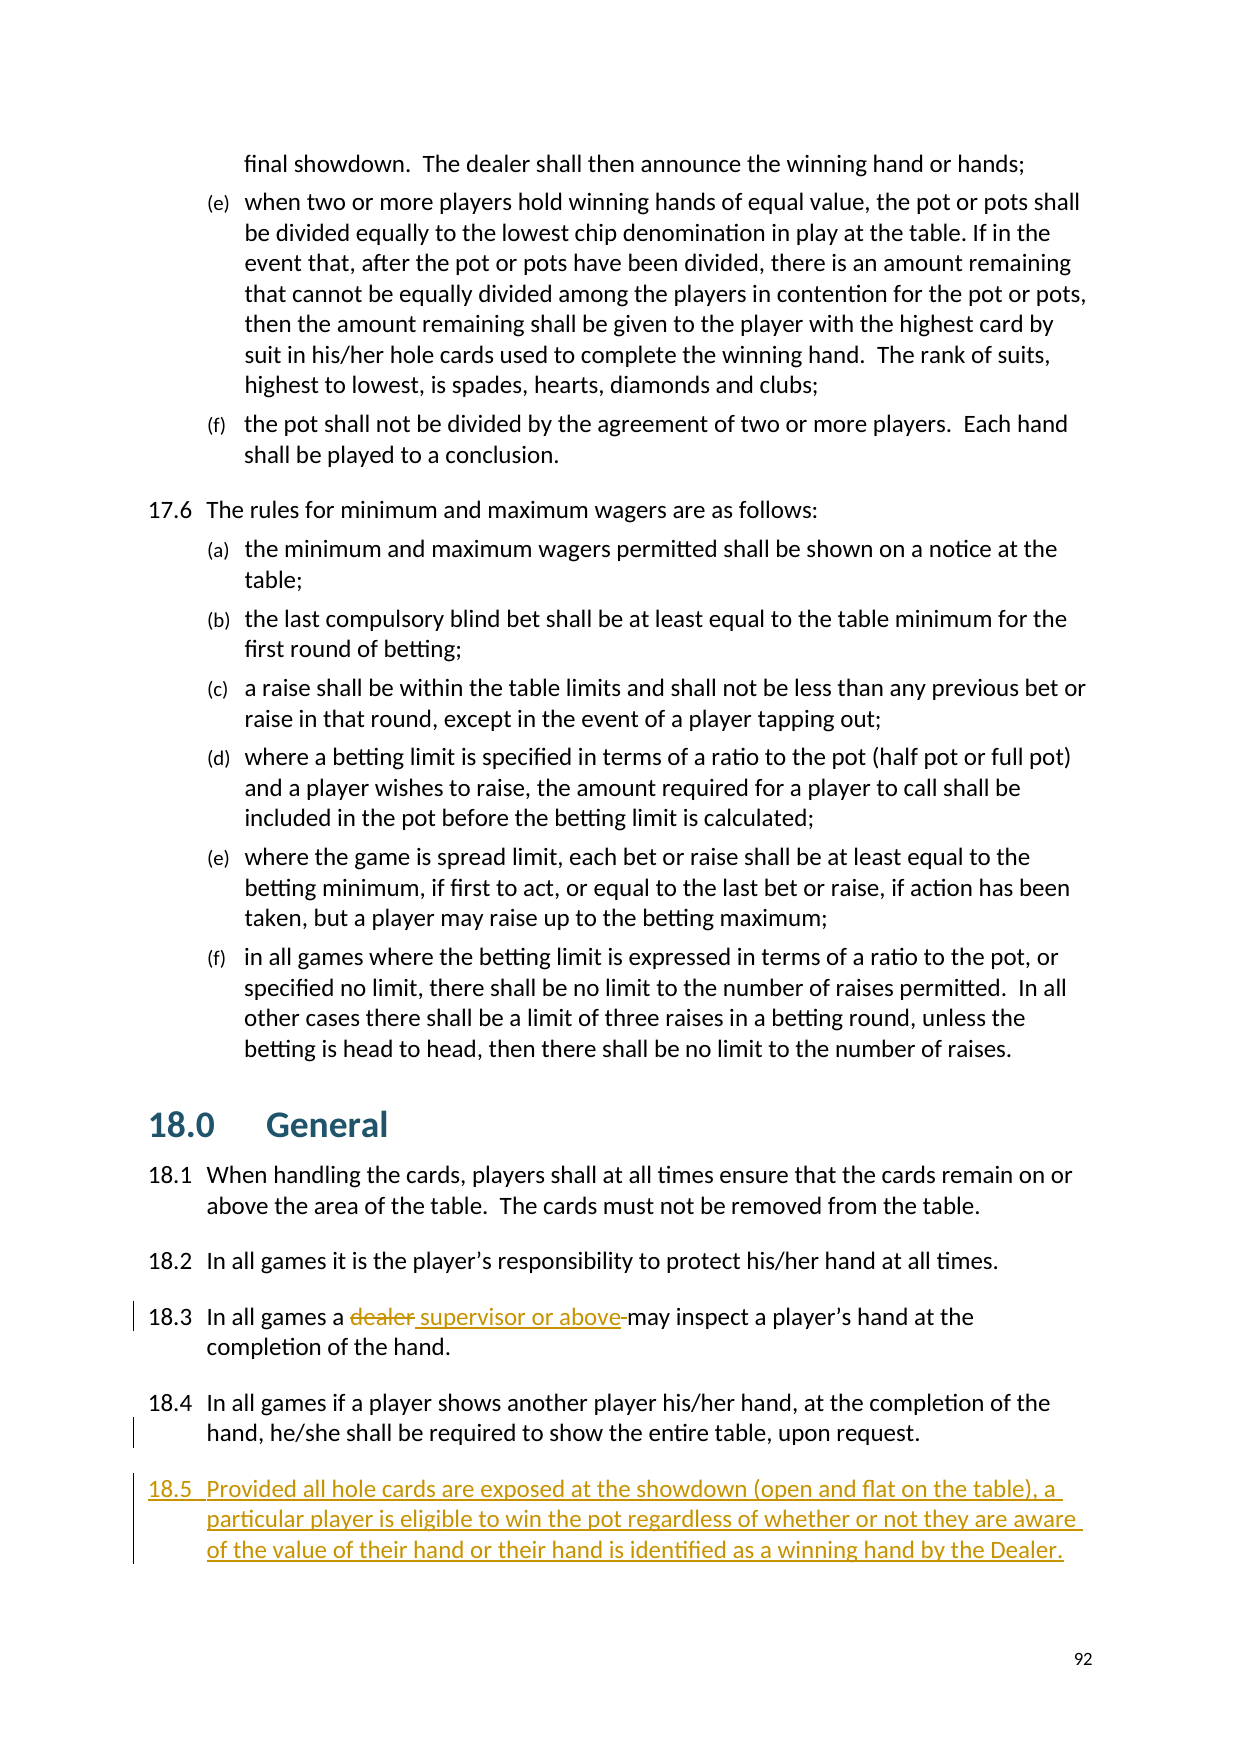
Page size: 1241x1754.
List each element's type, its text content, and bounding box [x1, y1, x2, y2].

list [207, 148, 1092, 178]
text 18.1 When handling the cards, players shall at all times ensure that the cards remain on or above the area of the table. The cards must not be removed from the table. [148, 1159, 1092, 1220]
text 18.4 In all games if a player shows another player his/her hand, at the completion of the hand, he/she shall be required to show the entire table, upon request. [148, 1387, 1092, 1448]
list the last compulsory blind bet shall be at least equal to the table minimum for the first round of betting; [207, 603, 1092, 664]
list where a betting limit is specified in terms of a ratio to the pot (half pot or full pot) and a player wishes to raise, the amount required for a player to call shall be included in the pot before the betting limit is calculated; [207, 742, 1092, 833]
text 17.6 The rules for minimum and maximum wagers are as follows: [148, 494, 1092, 525]
list the pot shall not be divided by the agreement of two or more players. Each hand shall be played to a conclusion. [207, 408, 1092, 469]
list a raise shall be within the table limits and shall not be less than any previous bet or raise in that round, except in the event of a player tapping out; [207, 672, 1092, 733]
list in all games where the betting limit is expressed in terms of a ratio to the pot, or specified no limit, there shall be no limit to the number of raises permitted. In all other cases there shall be a limit of three raises in a betting round, unless the betting is head to head, then there shall be no limit to the number of raises. [207, 941, 1092, 1063]
list where the game is spread limit, each bet or raise shall be at least equal to the betting minimum, if first to act, or equal to the last bet or raise, if action has been taken, but a player may raise up to the betting maximum; [207, 841, 1092, 933]
list when two or more players hold winning hands of equal value, the pot or pots shall be divided equally to the lowest chip denomination in play at the table. If in the event that, after the pot or pots have been divided, there is an amount remaining that cannot be equally divided among the players in contention for the pot or pots, then the amount remaining shall be given to the player with the highest card by suit in his/her hole cards used to complete the winning hand. The rank of suits, highest to lowest, is spades, hearts, diamonds and clubs; [207, 187, 1092, 400]
text 18.3 In all games a may inspect a player’s hand at the completion of the hand. [148, 1301, 1092, 1362]
subtitle 18.0 General [148, 1101, 1092, 1147]
list the minimum and maximum wagers permitted shall be shown on a notice at the table; [207, 533, 1092, 594]
text 18.2 In all games it is the player’s responsibility to protect his/her hand at all times. [148, 1245, 1092, 1276]
